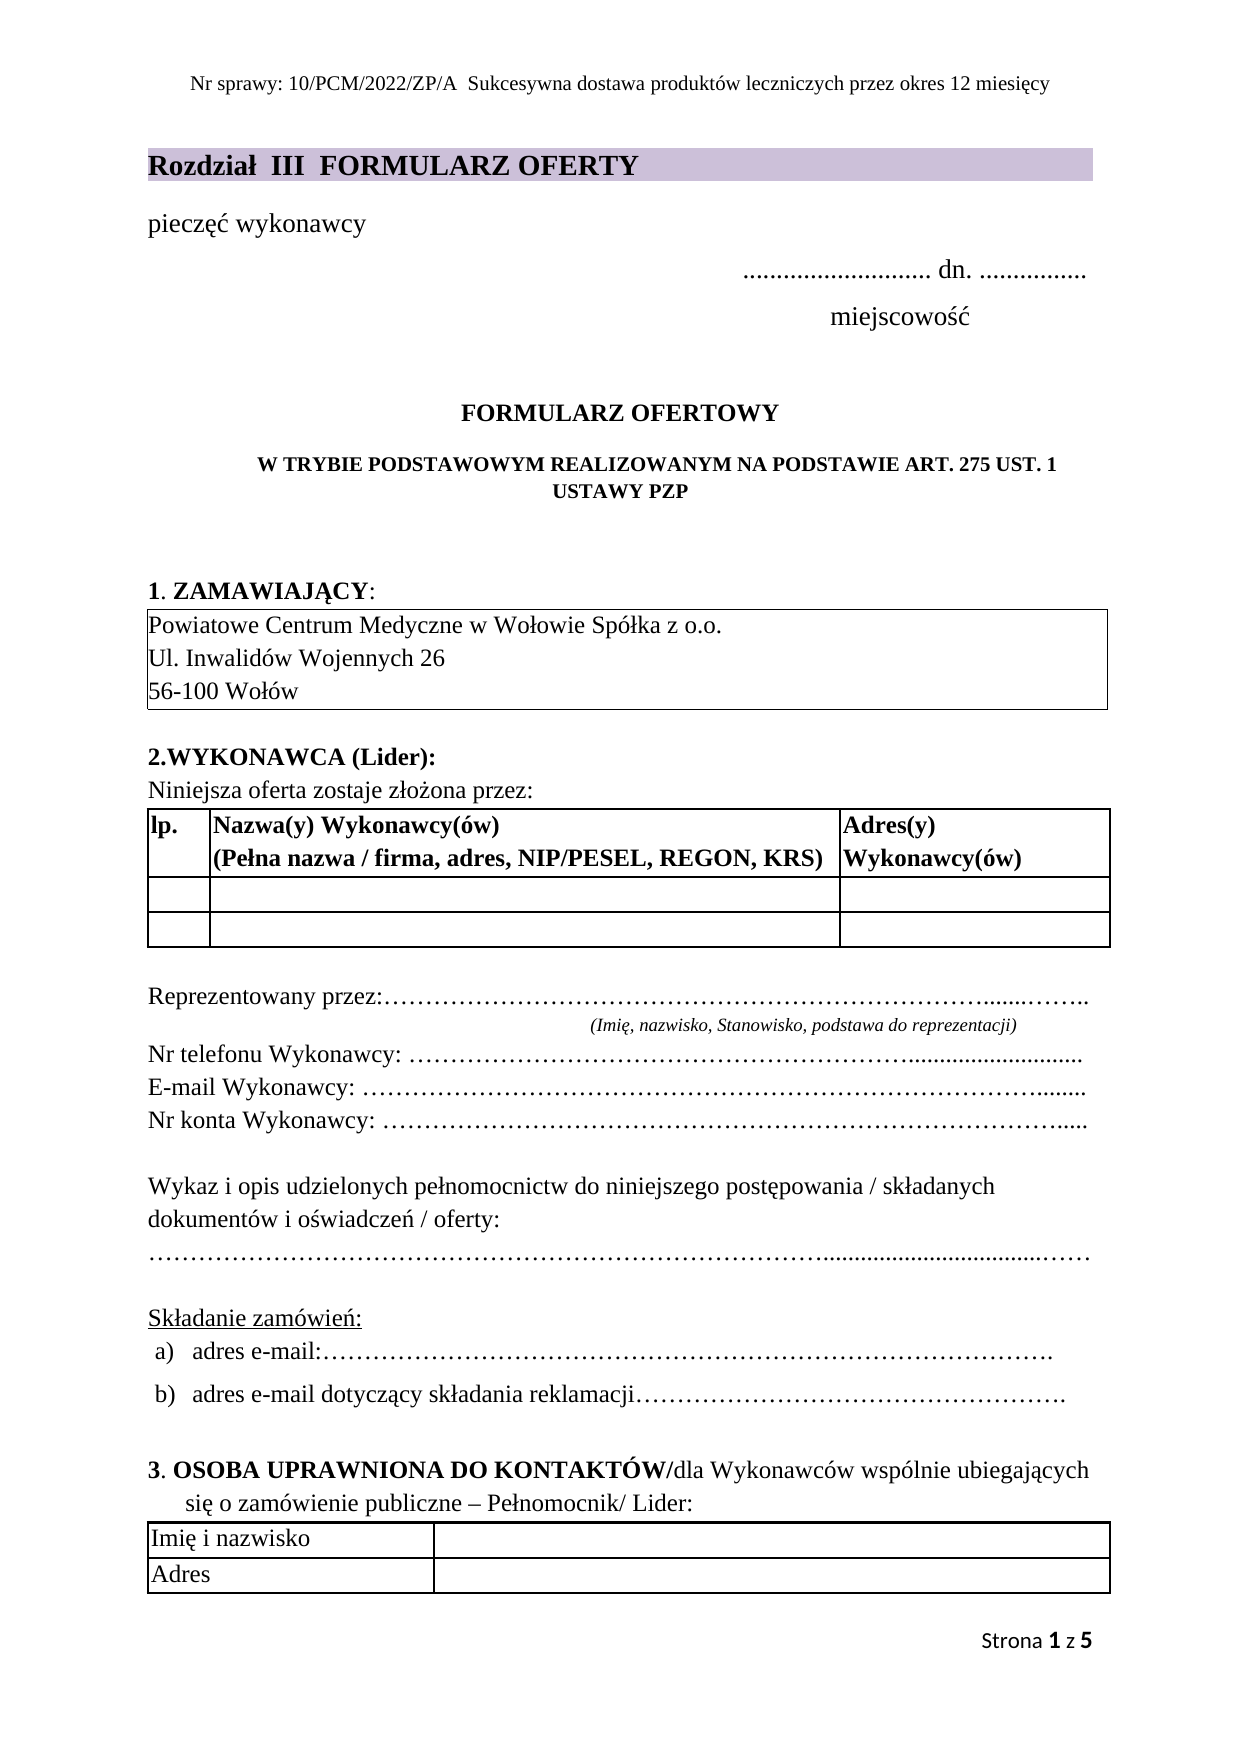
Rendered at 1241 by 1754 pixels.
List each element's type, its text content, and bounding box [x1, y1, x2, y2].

text 1. ZAMAWIAJĄCY: [148, 576, 1093, 605]
table_cell Adres [149, 1559, 433, 1592]
text Nr konta Wykonawcy: ………………………………………………………………………..... [148, 1105, 1093, 1134]
text Składanie zamówień: [148, 1303, 1093, 1332]
table_header Adres(y) Wykonawcy(ów) [841, 810, 1109, 876]
text E-mail Wykonawcy: ………………………………………………………………………........ [148, 1072, 1093, 1101]
table_cell [841, 913, 1109, 946]
text ............................ dn. ................ [148, 254, 1093, 285]
text Nr telefonu Wykonawcy: ……………………………………………………............................ [148, 1039, 1093, 1068]
text 2.WYKONAWCA (Lider): [148, 742, 1093, 771]
table_cell [149, 878, 209, 911]
table_cell [149, 913, 209, 946]
text Rozdział III FORMULARZ OFERTY [148, 148, 1093, 181]
text 3. OSOBA UPRAWNIONA DO KONTAKTÓW/dla Wykonawców wspólnie ubiegających się o zamówienie publiczne – Pełnomocnik/ Lider: [148, 1455, 1093, 1517]
table_cell [841, 878, 1109, 911]
text Niniejsza oferta zostaje złożona przez: [148, 775, 1093, 804]
list adres e-mail:……………………………………………………………………………. [154, 1336, 1093, 1365]
table_cell [211, 878, 839, 911]
table_cell [435, 1559, 1109, 1592]
list adres e-mail dotyczący składania reklamacji……………………………………………. [154, 1379, 1093, 1408]
text W TRYBIE PODSTAWOWYM REALIZOWANYM NA PODSTAWIE ART. 275 UST. 1 USTAWY PZP [148, 452, 1093, 503]
table_header Nazwa(y) Wykonawcy(ów) (Pełna nazwa / firma, adres, NIP/PESEL, REGON, KRS) [211, 810, 839, 876]
text (Imię, nazwisko, Stanowisko, podstawa do reprezentacji) [554, 1014, 1093, 1036]
table_header lp. [149, 810, 209, 876]
table_header Powiatowe Centrum Medyczne w Wołowie Spółka z o.o. Ul. Inwalidów Wojennych 26 56-100 Wołów [148, 610, 1107, 708]
table_header [435, 1524, 1109, 1557]
text FORMULARZ OFERTOWY [148, 398, 1093, 427]
text miejscowość [148, 300, 1093, 331]
text ………………………………………………………………………...................................…… [148, 1237, 1093, 1266]
text Reprezentowany przez:……………………………………………………………….......…….. [148, 981, 1093, 1010]
table_cell [211, 913, 839, 946]
text Wykaz i opis udzielonych pełnomocnictw do niniejszego postępowania / składanych dokumentów i oświadczeń / oferty: [148, 1171, 1093, 1233]
text pieczęć wykonawcy [148, 207, 1093, 238]
table_header Imię i nazwisko [149, 1524, 433, 1557]
